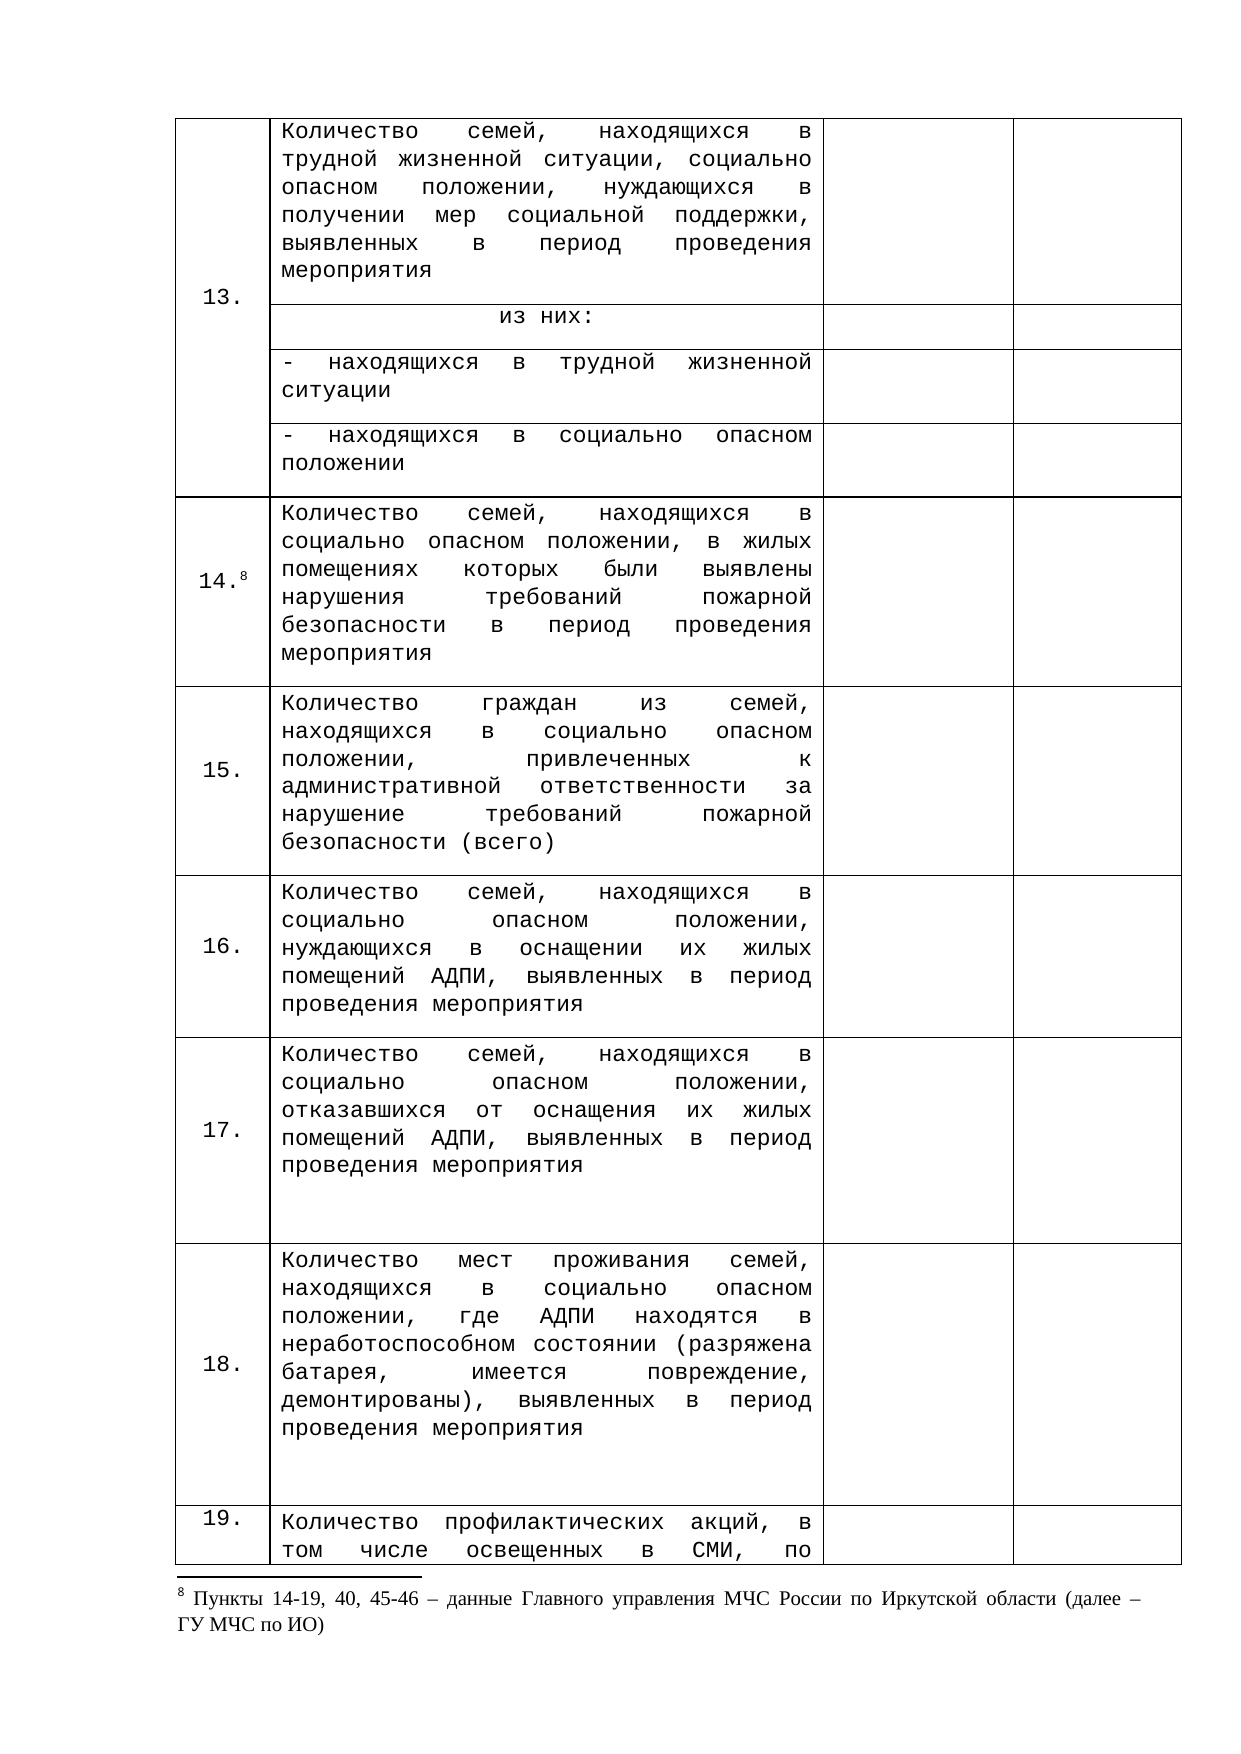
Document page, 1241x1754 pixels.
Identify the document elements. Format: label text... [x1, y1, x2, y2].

table_cell [1014, 498, 1181, 686]
table_cell [1014, 305, 1181, 349]
table_cell 14. [176, 498, 269, 686]
table_cell 15. [176, 687, 269, 875]
table_cell - находящихся в трудной жизненной ситуации [271, 350, 823, 423]
table_cell Количество семей, находящихся в социально опасном положении, отказавшихся от оснащения их жилых помещений АДПИ, выявленных в период проведения мероприятия [271, 1038, 823, 1243]
table_cell из них: [271, 305, 823, 349]
table_cell [1014, 876, 1181, 1037]
table_cell 13. [176, 119, 269, 496]
table_cell [824, 876, 1013, 1037]
table_cell 18. [176, 1244, 269, 1505]
table_cell [1014, 1244, 1181, 1505]
table_cell 19. [176, 1506, 269, 1564]
table_cell [1014, 119, 1181, 303]
table_cell [1014, 687, 1181, 875]
table_cell [1014, 424, 1181, 496]
table_cell [1014, 1038, 1181, 1243]
table_cell Количество мест проживания семей, находящихся в социально опасном положении, где АДПИ находятся в неработоспособном состоянии (разряжена батарея, имеется повреждение, демонтированы), выявленных в период проведения мероприятия [271, 1244, 823, 1505]
table_cell [1014, 1506, 1181, 1564]
table_cell Количество семей, находящихся в трудной жизненной ситуации, социально опасном положении, нуждающихся в получении мер социальной поддержки, выявленных в период проведения мероприятия [271, 119, 823, 303]
table_cell 16. [176, 876, 269, 1037]
table_cell [824, 119, 1013, 303]
table_cell [1014, 350, 1181, 423]
table_cell [824, 1506, 1013, 1564]
table_cell [824, 305, 1013, 349]
table_cell [824, 1244, 1013, 1505]
table_cell - находящихся в социально опасном положении [271, 424, 823, 496]
table_cell Количество семей, находящихся в социально опасном положении, в жилых помещениях которых были выявлены нарушения требований пожарной безопасности в период проведения мероприятия [271, 498, 823, 686]
table_cell [824, 687, 1013, 875]
table_cell 17. [176, 1038, 269, 1243]
table_cell [824, 498, 1013, 686]
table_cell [271, 1506, 823, 1564]
table_cell Количество семей, находящихся в социально опасном положении, нуждающихся в оснащении их жилых помещений АДПИ, выявленных в период проведения мероприятия [271, 876, 823, 1037]
table_cell [824, 350, 1013, 423]
table_cell [824, 1038, 1013, 1243]
table_cell [824, 424, 1013, 496]
table_cell Количество граждан из семей, находящихся в социально опасном положении, привлеченных к административной ответственности за нарушение требований пожарной безопасности (всего) [271, 687, 823, 875]
